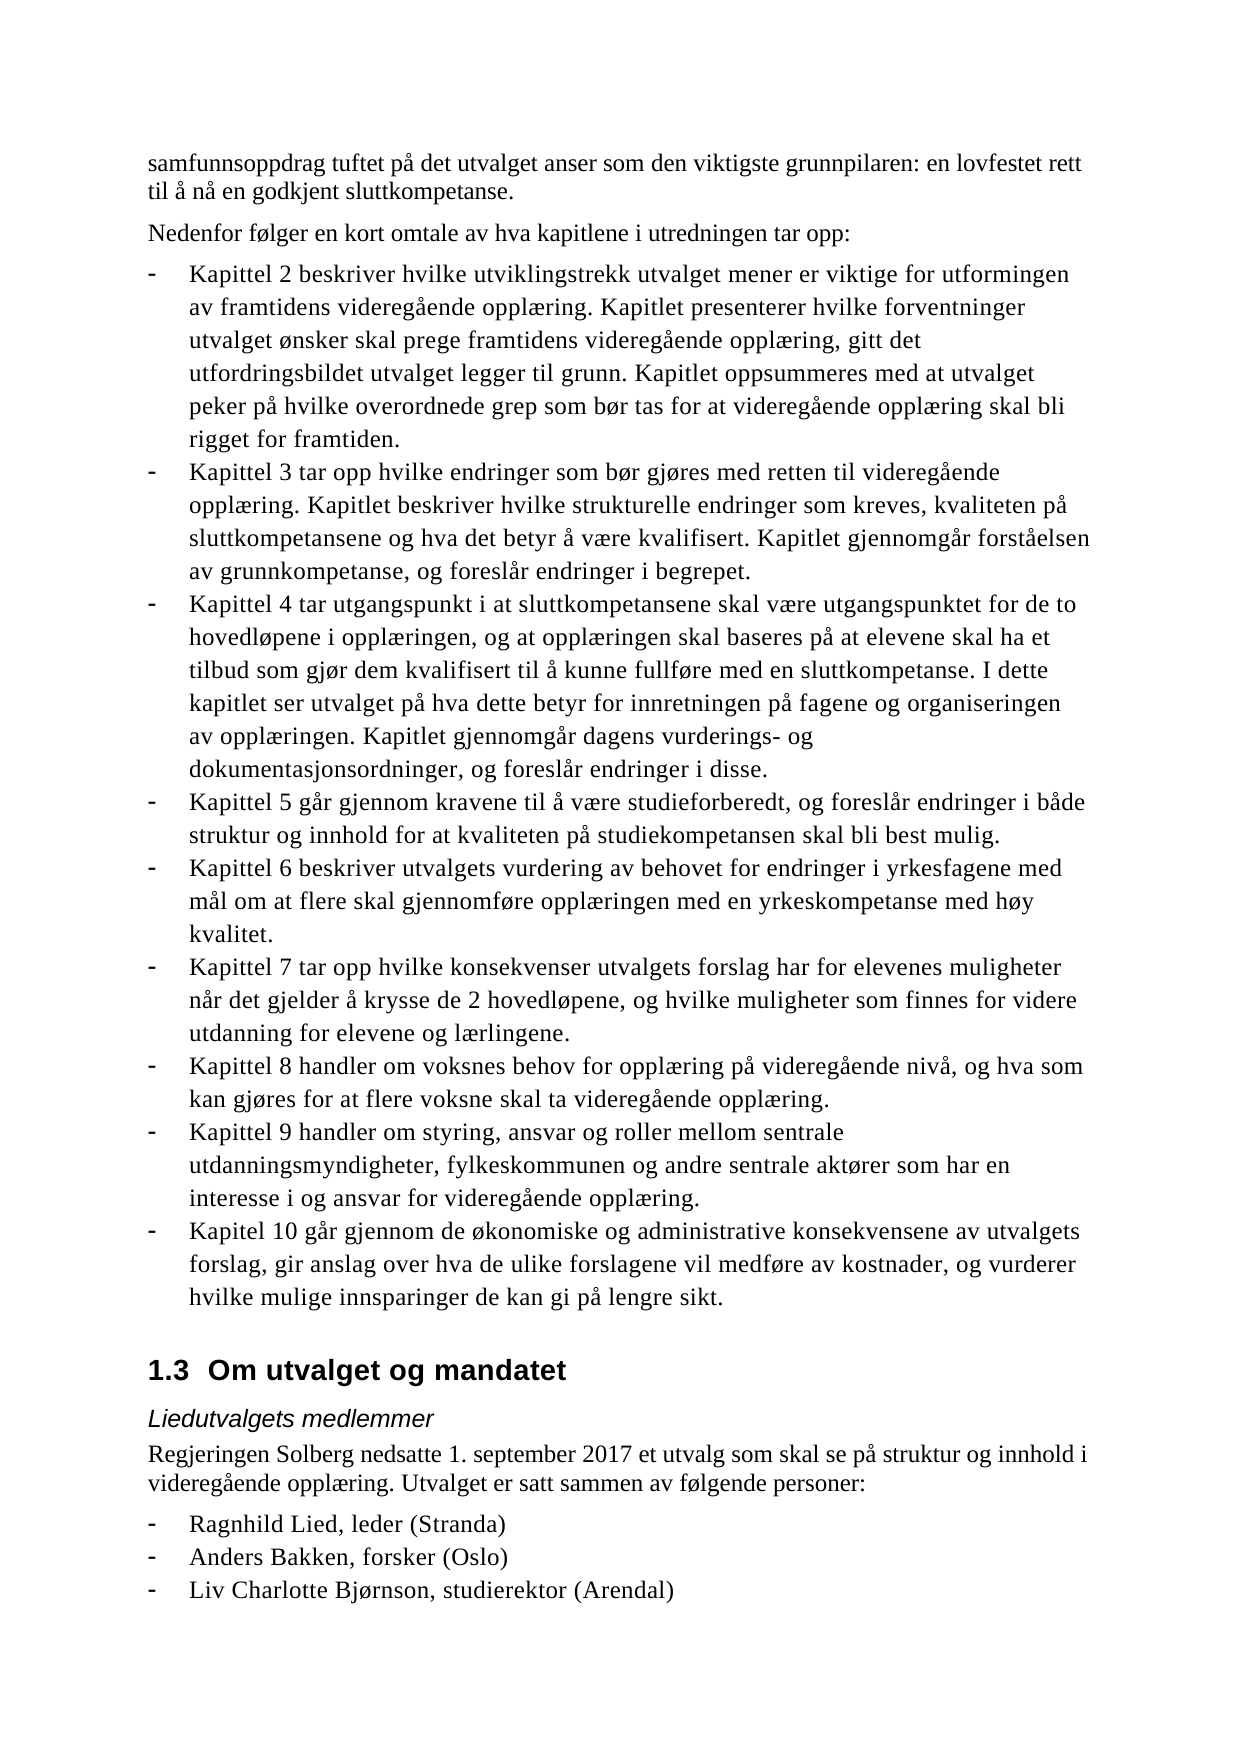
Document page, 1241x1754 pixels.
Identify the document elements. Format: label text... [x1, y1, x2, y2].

list Kapittel 3 tar opp hvilke endringer som bør gjøres med retten til videregående opplæring. Kapitlet beskriver hvilke strukturelle endringer som kreves, kvaliteten på sluttkompetansene og hva det betyr å være kvalifisert. Kapitlet gjennomgår forståelsen av grunnkompetanse, og foreslår endringer i begrepet. [148, 457, 1093, 585]
list Kapittel 6 beskriver utvalgets vurdering av behovet for endringer i yrkesfagene med mål om at flere skal gjennomføre opplæringen med en yrkeskompetanse med høy kvalitet. [148, 853, 1093, 948]
list Kapittel 4 tar utgangspunkt i at sluttkompetansene skal være utgangspunktet for de to hovedløpene i opplæringen, og at opplæringen skal baseres på at elevene skal ha et tilbud som gjør dem kvalifisert til å kunne fullføre med en sluttkompetanse. I dette kapitlet ser utvalget på hva dette betyr for innretningen på fagene og organiseringen av opplæringen. Kapitlet gjennomgår dagens vurderings- og dokumentasjonsordninger, og foreslår endringer i disse. [148, 589, 1093, 783]
list Kapittel 2 beskriver hvilke utviklingstrekk utvalget mener er viktige for utformingen av framtidens videregående opplæring. Kapitlet presenterer hvilke forventninger utvalget ønsker skal prege framtidens videregående opplæring, gitt det utfordringsbildet utvalget legger til grunn. Kapitlet oppsummeres med at utvalget peker på hvilke overordnede grep som bør tas for at videregående opplæring skal bli rigget for framtiden. [148, 259, 1093, 453]
list Anders Bakken, forsker (Oslo) [148, 1542, 1093, 1571]
list Kapittel 7 tar opp hvilke konsekvenser utvalgets forslag har for elevenes muligheter når det gjelder å krysse de 2 hovedløpene, og hvilke muligheter som finnes for videre utdanning for elevene og lærlingene. [148, 952, 1093, 1047]
list Kapittel 5 går gjennom kravene til å være studieforberedt, og foreslår endringer i både struktur og innhold for at kvaliteten på studiekompetansen skal bli best mulig. [148, 787, 1093, 849]
list Liv Charlotte Bjørnson, studierektor (Arendal) [148, 1575, 1093, 1604]
text Regjeringen Solberg nedsatte 1. september 2017 et utvalg som skal se på struktur og innhold i videregående opplæring. Utvalget er satt sammen av følgende personer: [148, 1439, 1093, 1497]
list Kapittel 8 handler om voksnes behov for opplæring på videregående nivå, og hva som kan gjøres for at flere voksne skal ta videregående opplæring. [148, 1051, 1093, 1113]
text Nedenfor følger en kort omtale av hva kapitlene i utredningen tar opp: [148, 218, 1093, 246]
text Liedutvalgets medlemmer [148, 1404, 1093, 1433]
subtitle Om utvalget og mandatet [148, 1353, 1093, 1387]
list Kapitel 10 går gjennom de økonomiske og administrative konsekvensene av utvalgets forslag, gir anslag over hva de ulike forslagene vil medføre av kostnader, og vurderer hvilke mulige innsparinger de kan gi på lengre sikt. [148, 1216, 1093, 1311]
list Kapittel 9 handler om styring, ansvar og roller mellom sentrale utdanningsmyndigheter, fylkeskommunen og andre sentrale aktører som har en interesse i og ansvar for videregående opplæring. [148, 1117, 1093, 1212]
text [148, 148, 1093, 205]
list Ragnhild Lied, leder (Stranda) [148, 1509, 1093, 1538]
